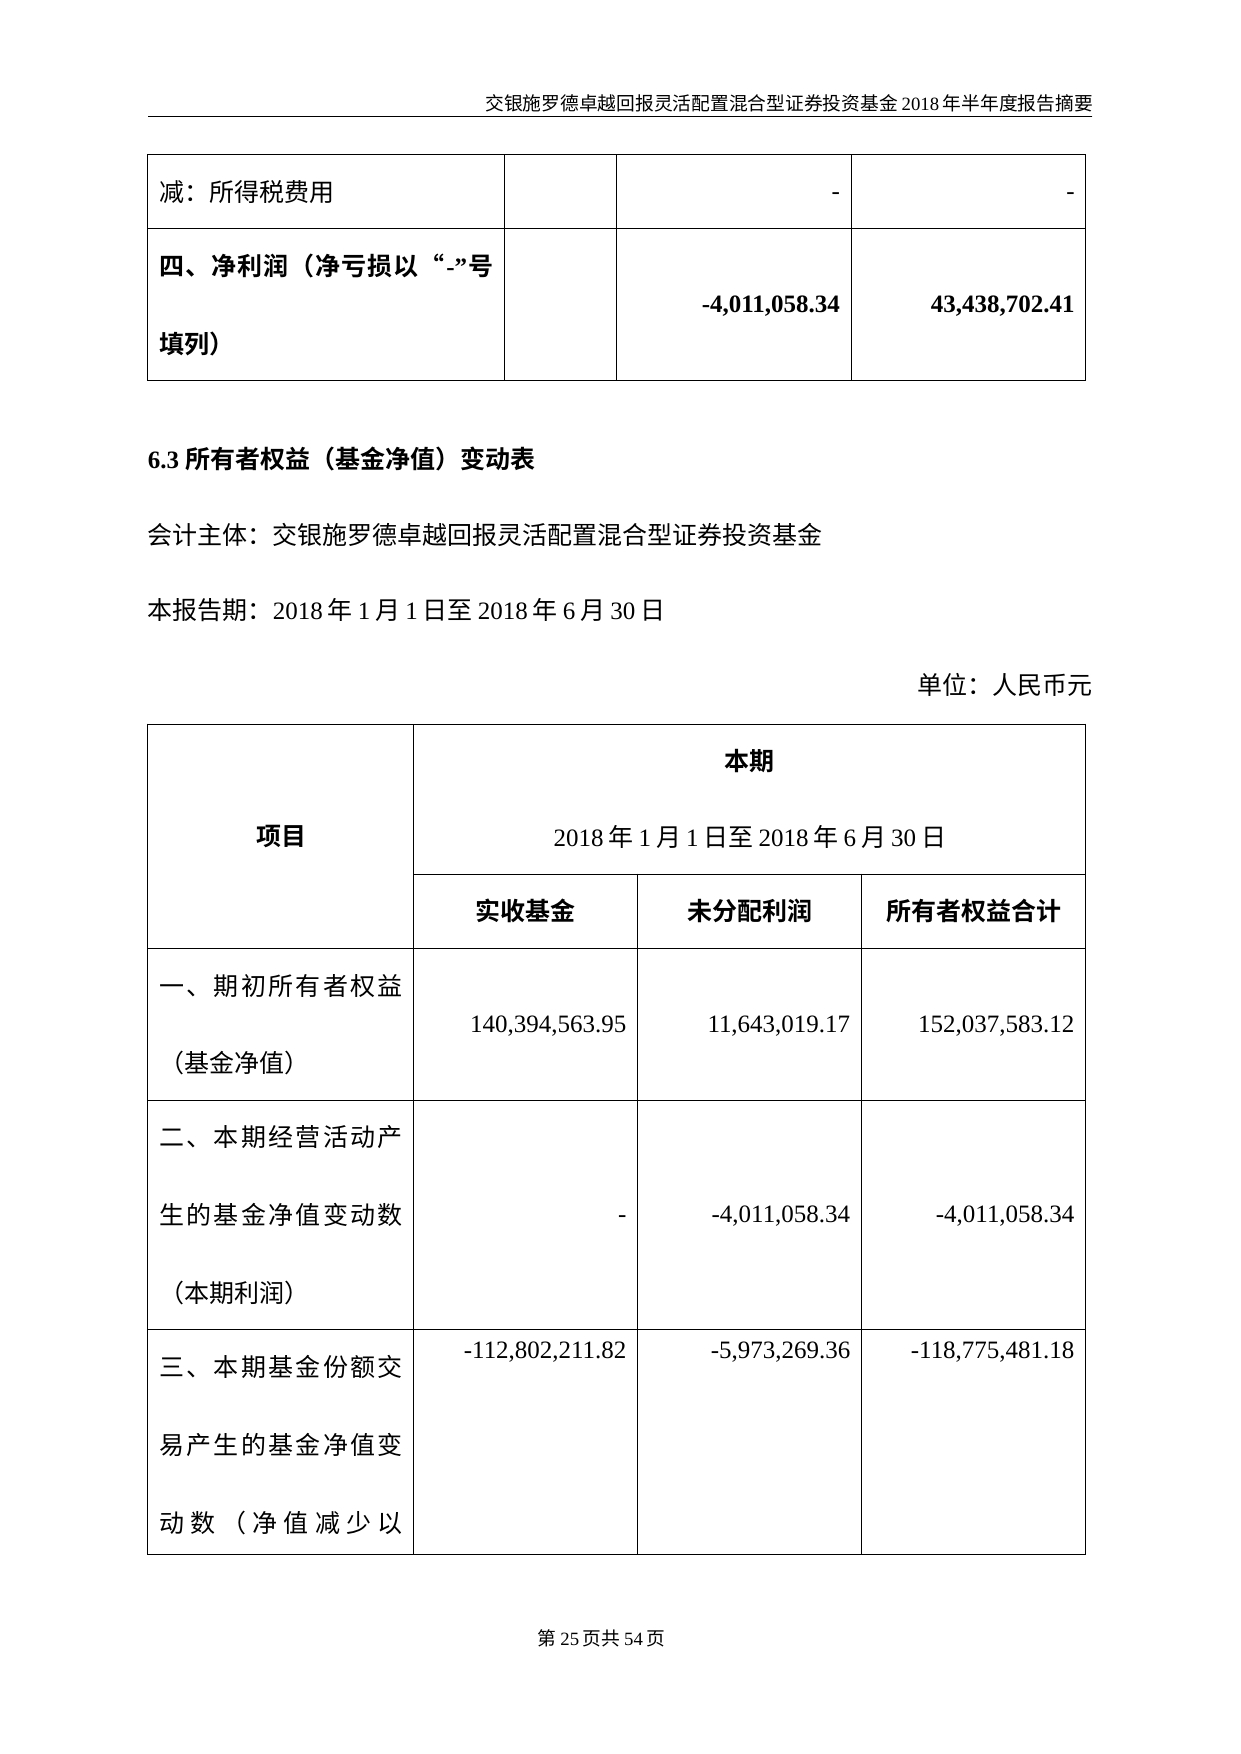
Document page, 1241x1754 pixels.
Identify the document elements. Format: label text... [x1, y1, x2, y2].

table_cell -4,011,058.34 [638, 1101, 861, 1329]
text 单位：人民币元 [149, 651, 1092, 716]
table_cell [148, 1330, 413, 1554]
table_header 项目 [148, 725, 413, 947]
table_cell 二、本期经营活动产生的基金净值变动数（本期利润） [148, 1101, 413, 1329]
table_cell 四、净利润（净亏损以“-”号填列） [148, 229, 504, 380]
table_cell -118,775,481.18 [862, 1330, 1085, 1554]
table_cell [505, 229, 616, 380]
table_cell 11,643,019.17 [638, 949, 861, 1099]
table_cell - [852, 155, 1085, 228]
table_cell -4,011,058.34 [617, 229, 851, 380]
text 本报告期：2018年1月1日至2018年6月30日 [148, 576, 1092, 641]
table_cell - [414, 1101, 637, 1329]
table_cell [505, 155, 616, 228]
table_cell 未分配利润 [638, 875, 861, 947]
text 会计主体：交银施罗德卓越回报灵活配置混合型证券投资基金 [148, 501, 1092, 566]
table_cell 43,438,702.41 [852, 229, 1085, 380]
table_cell -4,011,058.34 [862, 1101, 1085, 1329]
table_header 本期 2018年1月1日至2018年6月30日 [414, 725, 1085, 873]
table_cell 减：所得税费用 [148, 155, 504, 228]
subtitle 6.3 所有者权益（基金净值）变动表 [148, 426, 1092, 491]
table_cell -112,802,211.82 [414, 1330, 637, 1554]
table_cell 所有者权益合计 [862, 875, 1085, 947]
table_cell -5,973,269.36 [638, 1330, 861, 1554]
table_cell 一、期初所有者权益（基金净值） [148, 949, 413, 1099]
table_cell - [617, 155, 851, 228]
table_cell 实收基金 [414, 875, 637, 947]
table_cell 152,037,583.12 [862, 949, 1085, 1099]
table_cell 140,394,563.95 [414, 949, 637, 1099]
